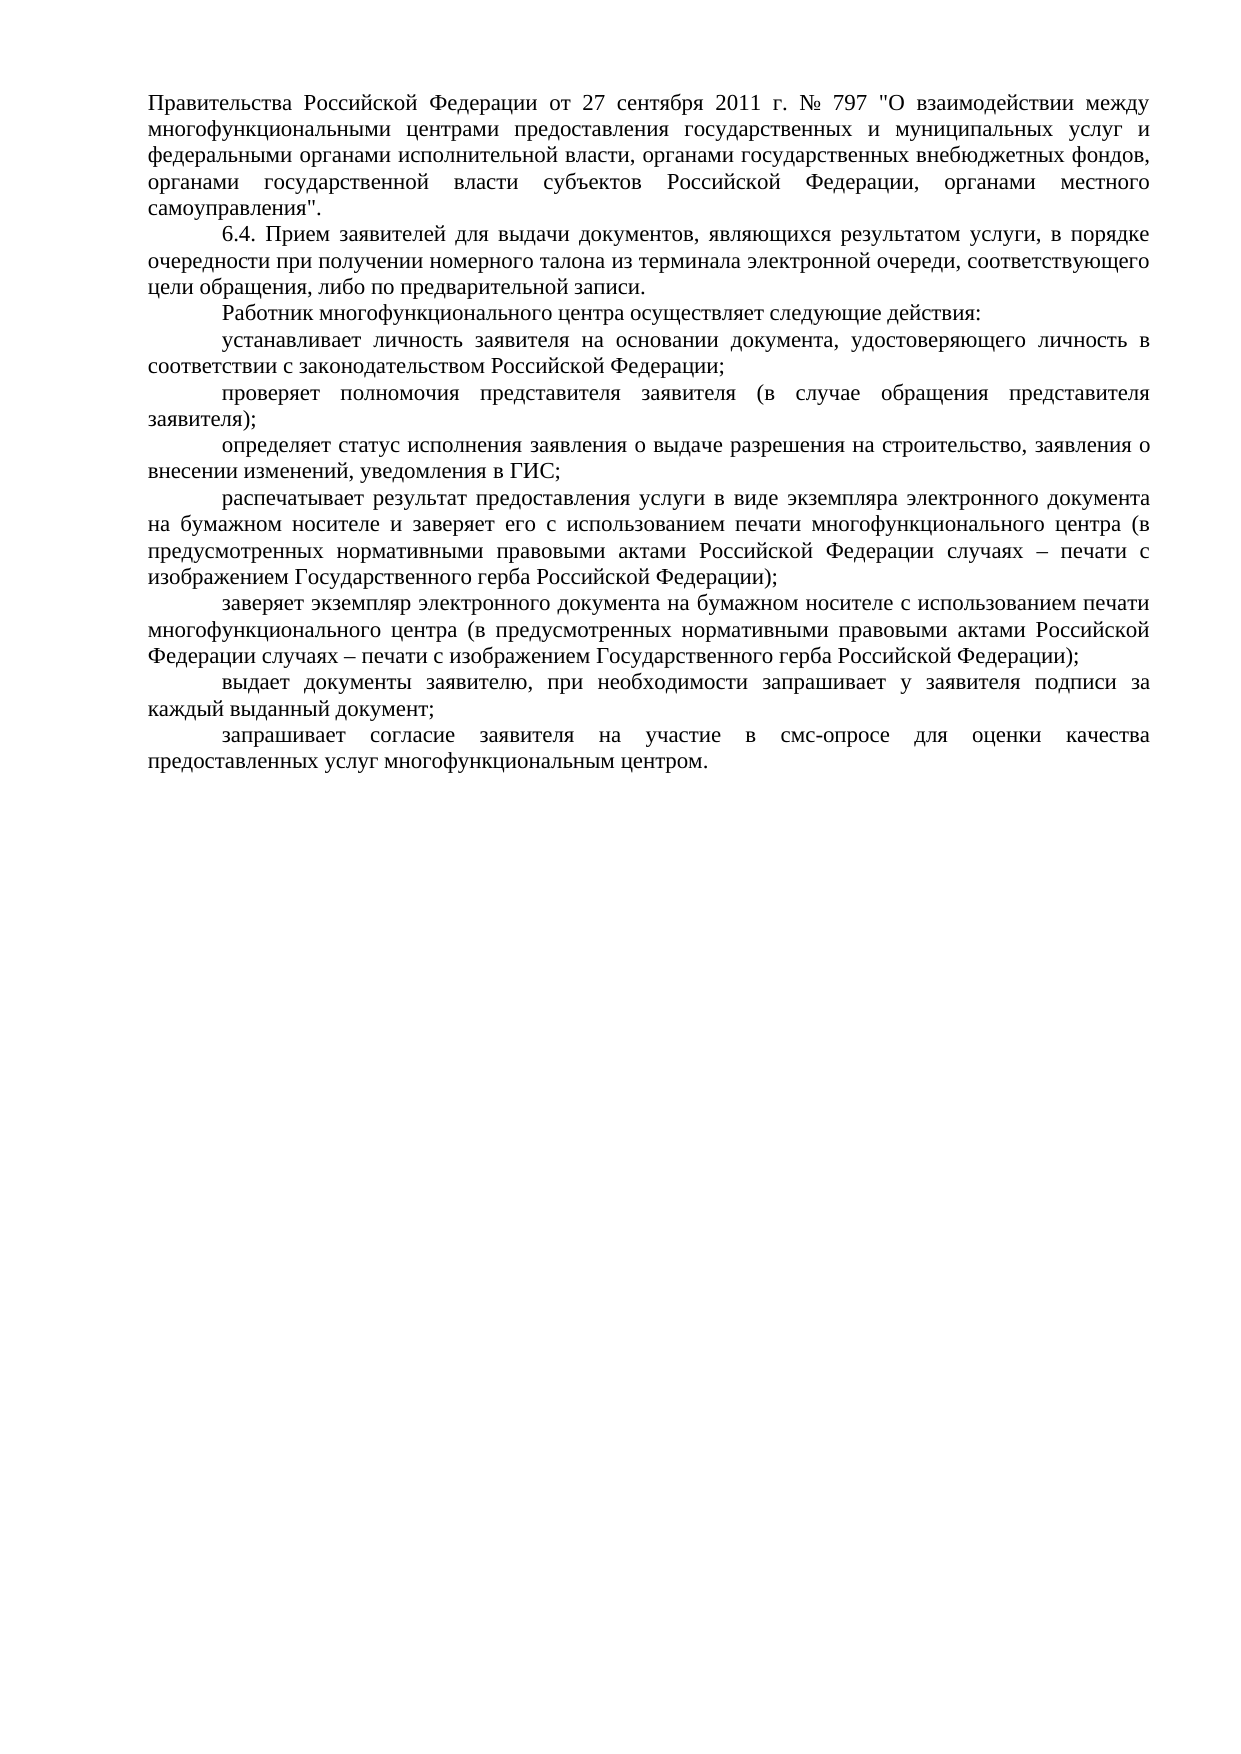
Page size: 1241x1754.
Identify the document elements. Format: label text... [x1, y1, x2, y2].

text 6.4. Прием заявителей для выдачи документов, являющихся результатом услуги, в порядке очередности при получении номерного талона из терминала электронной очереди, соответствующего цели обращения, либо по предварительной записи. [148, 220, 1152, 299]
text выдает документы заявителю, при необходимости запрашивает у заявителя подписи за каждый выданный документ; [148, 668, 1152, 721]
text заверяет экземпляр электронного документа на бумажном носителе с использованием печати многофункционального центра (в предусмотренных нормативными правовыми актами Российской Федерации случаях – печати с изображением Государственного герба Российской Федерации); [148, 589, 1152, 668]
text устанавливает личность заявителя на основании документа, удостоверяющего личность в соответствии с законодательством Российской Федерации; [148, 326, 1152, 378]
text запрашивает согласие заявителя на участие в смс-опросе для оценки качества предоставленных услуг многофункциональным центром. [148, 721, 1152, 774]
text проверяет полномочия представителя заявителя (в случае обращения представителя заявителя); [148, 378, 1152, 431]
text Работник многофункционального центра осуществляет следующие действия: [148, 299, 1152, 326]
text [148, 89, 1152, 220]
text распечатывает результат предоставления услуги в виде экземпляра электронного документа на бумажном носителе и заверяет его с использованием печати многофункционального центра (в предусмотренных нормативными правовыми актами Российской Федерации случаях – печати с изображением Государственного герба Российской Федерации); [148, 484, 1152, 589]
text определяет статус исполнения заявления о выдаче разрешения на строительство, заявления о внесении изменений, уведомления в ГИС; [148, 431, 1152, 484]
